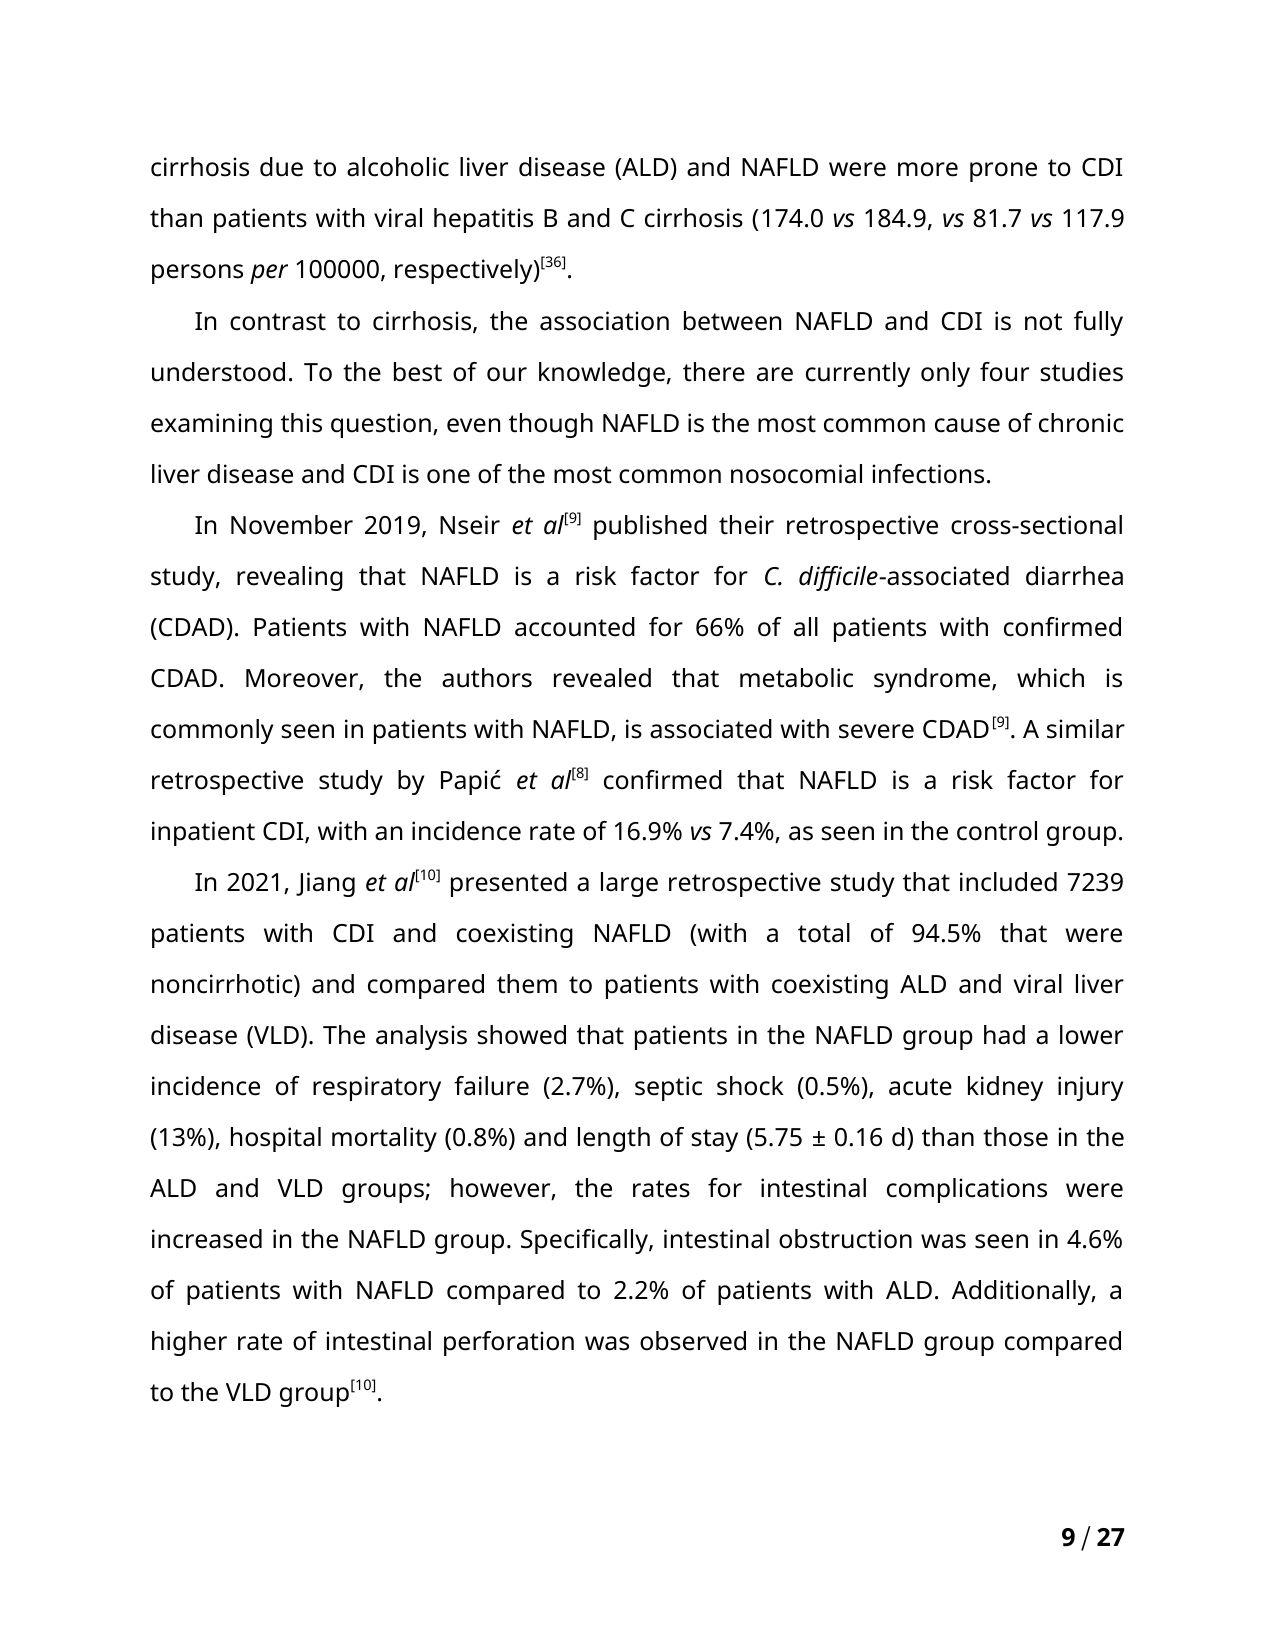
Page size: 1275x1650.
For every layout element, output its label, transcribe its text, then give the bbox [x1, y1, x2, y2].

text In 2021, Jiang et al[10] presented a large retrospective study that included 7239 patients with CDI and coexisting NAFLD (with a total of 94.5% that were noncirrhotic) and compared them to patients with coexisting ALD and viral liver disease (VLD). The analysis showed that patients in the NAFLD group had a lower incidence of respiratory failure (2.7%), septic shock (0.5%), acute kidney injury (13%), hospital mortality (0.8%) and length of stay (5.75 ± 0.16 d) than those in the ALD and VLD groups; however, the rates for intestinal complications were increased in the NAFLD group. Specifically, intestinal obstruction was seen in 4.6% of patients with NAFLD compared to 2.2% of patients with ALD. Additionally, a higher rate of intestinal perforation was observed in the NAFLD group compared to the VLD group[10]. [150, 864, 1125, 1409]
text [150, 150, 1125, 286]
text In November 2019, Nseir et al[9] published their retrospective cross-sectional study, revealing that NAFLD is a risk factor for C. difficile-associated diarrhea (CDAD). Patients with NAFLD accounted for 66% of all patients with confirmed CDAD. Moreover, the authors revealed that metabolic syndrome, which is commonly seen in patients with NAFLD, is associated with severe CDAD[9]. A similar retrospective study by Papić et al[8] confirmed that NAFLD is a risk factor for inpatient CDI, with an incidence rate of 16.9% vs 7.4%, as seen in the control group. [150, 507, 1125, 848]
text In contrast to cirrhosis, the association between NAFLD and CDI is not fully understood. To the best of our knowledge, there are currently only four studies examining this question, even though NAFLD is the most common cause of chronic liver disease and CDI is one of the most common nosocomial infections. [150, 303, 1125, 490]
